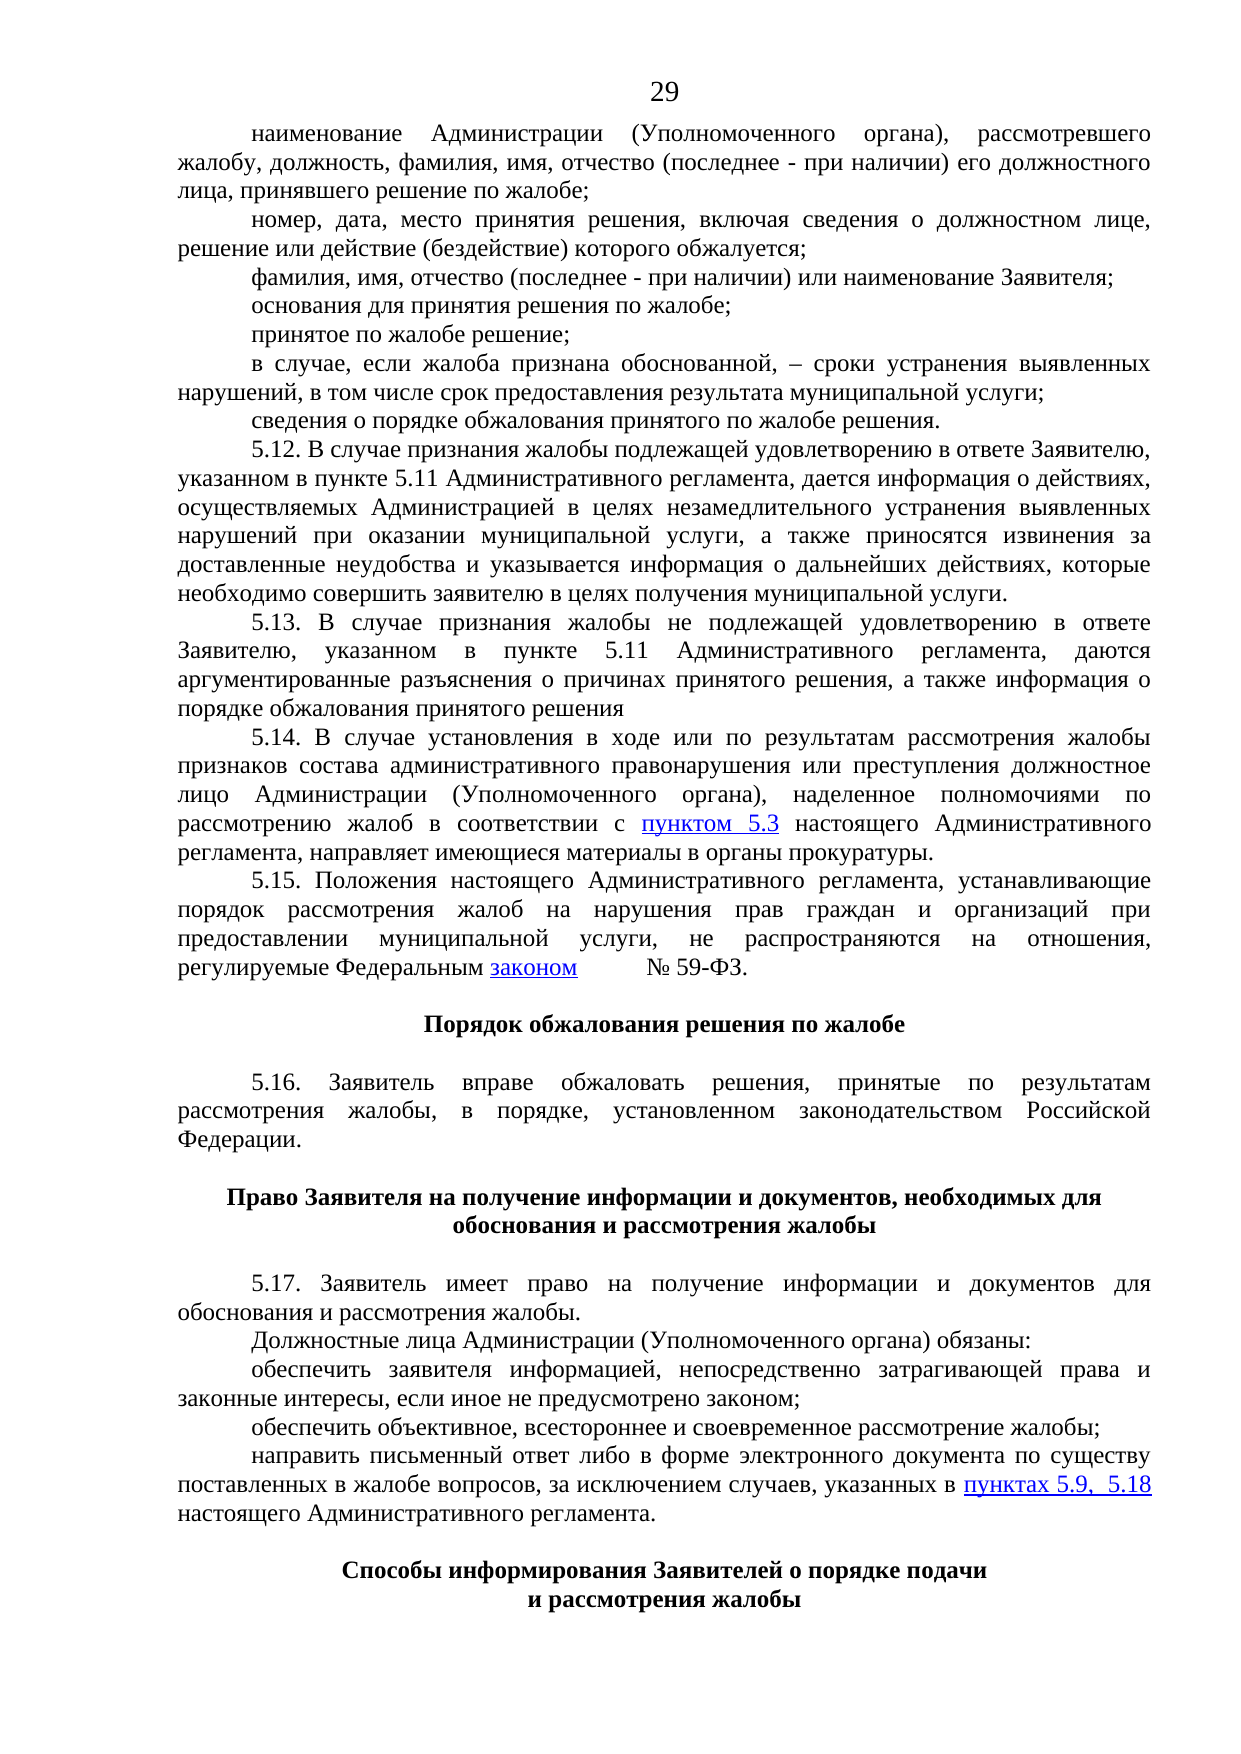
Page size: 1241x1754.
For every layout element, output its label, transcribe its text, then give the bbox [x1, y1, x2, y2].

text основания для принятия решения по жалобе; [177, 291, 1152, 319]
text направить письменный ответ либо в форме электронного документа по существу поставленных в жалобе вопросов, за исключением случаев, указанных в пунктах 5.9, 5.18 настоящего Административного регламента. [177, 1441, 1152, 1527]
text Должностные лица Администрации (Уполномоченного органа) обязаны: [177, 1326, 1152, 1354]
text 5.17. Заявитель имеет право на получение информации и документов для обоснования и рассмотрения жалобы. [177, 1268, 1152, 1326]
text фамилия, имя, отчество (последнее - при наличии) или наименование Заявителя; [177, 262, 1152, 291]
text обеспечить заявителя информацией, непосредственно затрагивающей права и законные интересы, если иное не предусмотрено законом; [177, 1354, 1152, 1412]
text 5.16. Заявитель вправе обжаловать решения, принятые по результатам рассмотрения жалобы, в порядке, установленном законодательством Российской Федерации. [177, 1067, 1152, 1153]
text и рассмотрения жалобы [177, 1584, 1152, 1613]
text Способы информирования Заявителей о порядке подачи [177, 1556, 1152, 1584]
text 5.12. В случае признания жалобы подлежащей удовлетворению в ответе Заявителю, указанном в пункте 5.11 Административного регламента, дается информация о действиях, осуществляемых Администрацией в целях незамедлительного устранения выявленных нарушений при оказании муниципальной услуги, а также приносятся извинения за доставленные неудобства и указывается информация о дальнейших действиях, которые необходимо совершить заявителю в целях получения муниципальной услуги. [177, 434, 1152, 607]
text Право Заявителя на получение информации и документов, необходимых для обоснования и рассмотрения жалобы [177, 1182, 1152, 1239]
text в случае, если жалоба признана обоснованной, – сроки устранения выявленных нарушений, в том числе срок предоставления результата муниципальной услуги; [177, 348, 1152, 406]
text сведения о порядке обжалования принятого по жалобе решения. [177, 406, 1152, 434]
text 5.13. В случае признания жалобы не подлежащей удовлетворению в ответе Заявителю, указанном в пункте 5.11 Административного регламента, даются аргументированные разъяснения о причинах принятого решения, а также информация о порядке обжалования принятого решения [177, 607, 1152, 722]
text 5.15. Положения настоящего Административного регламента, устанавливающие порядок рассмотрения жалоб на нарушения прав граждан и организаций при предоставлении муниципальной услуги, не распространяются на отношения, регулируемые Федеральным законом № 59-ФЗ. [177, 866, 1152, 981]
text наименование Администрации (Уполномоченного органа), рассмотревшего жалобу, должность, фамилия, имя, отчество (последнее - при наличии) его должностного лица, принявшего решение по жалобе; [177, 118, 1152, 204]
text обеспечить объективное, всестороннее и своевременное рассмотрение жалобы; [177, 1412, 1152, 1441]
text Порядок обжалования решения по жалобе [177, 1009, 1152, 1038]
text принятое по жалобе решение; [177, 319, 1152, 348]
text номер, дата, место принятия решения, включая сведения о должностном лице, решение или действие (бездействие) которого обжалуется; [177, 204, 1152, 262]
text 5.14. В случае установления в ходе или по результатам рассмотрения жалобы признаков состава административного правонарушения или преступления должностное лицо Администрации (Уполномоченного органа), наделенное полномочиями по рассмотрению жалоб в соответствии с пунктом 5.3 настоящего Административного регламента, направляет имеющиеся материалы в органы прокуратуры. [177, 722, 1152, 866]
